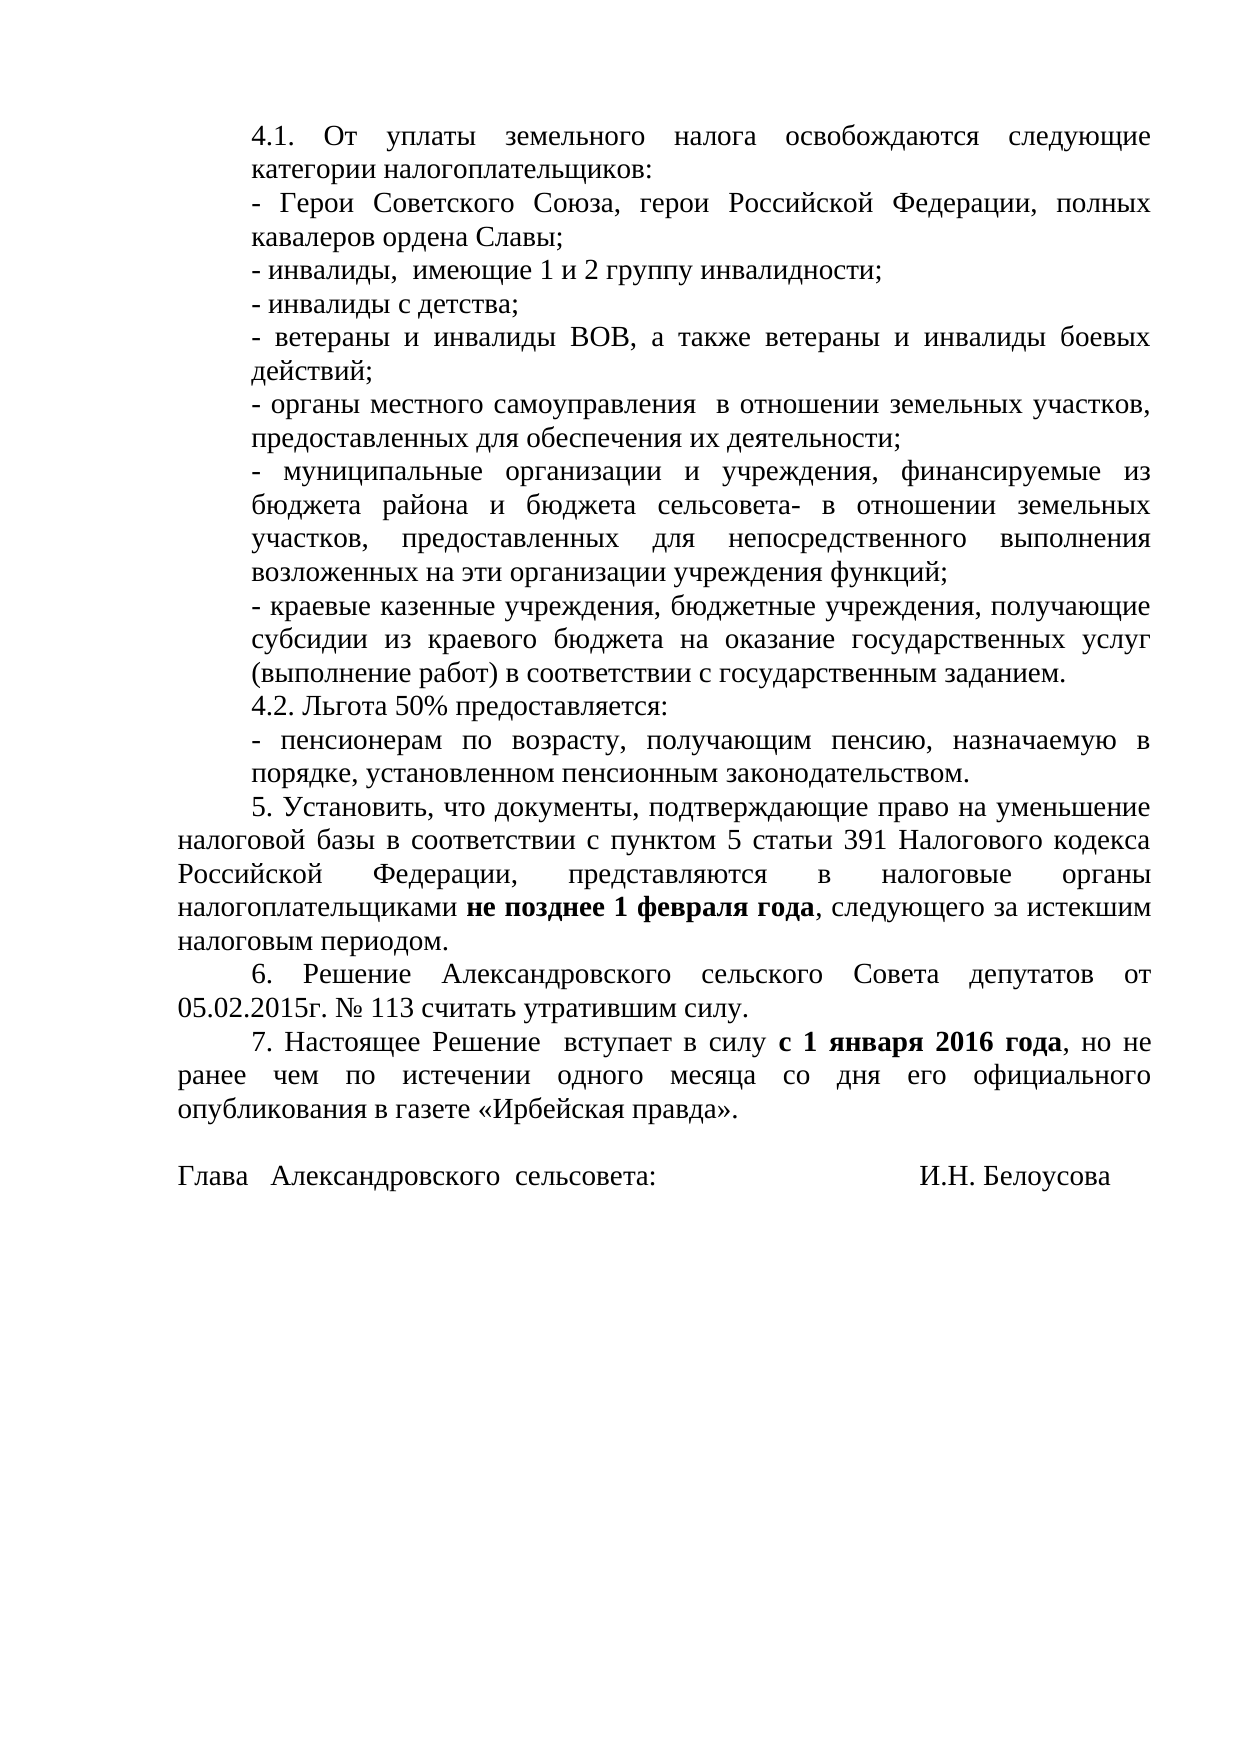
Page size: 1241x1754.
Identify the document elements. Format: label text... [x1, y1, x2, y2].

text Глава Александровского сельсовета: И.Н. Белоусова [177, 1158, 1152, 1191]
text 7. Настоящее Решение вступает в силу с 1 января 2016 года, но не ранее чем по истечении одного месяца со дня его официального опубликования в газете «Ирбейская правда». [177, 1024, 1152, 1124]
text - пенсионерам по возрасту, получающим пенсию, назначаемую в порядке, установленном пенсионным законодательством. [251, 722, 1152, 789]
list 4.2. Льгота 50% предоставляется: [251, 688, 1152, 722]
list - Герои Советского Союза, герои Российской Федерации, полных кавалеров ордена Славы; [251, 185, 1152, 252]
text - инвалиды с детства; [251, 286, 1152, 319]
text - органы местного самоуправления в отношении земельных участков, предоставленных для обеспечения их деятельности; [251, 386, 1152, 453]
text - краевые казенные учреждения, бюджетные учреждения, получающие субсидии из краевого бюджета на оказание государственных услуг (выполнение работ) в соответствии с государственным заданием. [251, 588, 1152, 688]
text - инвалиды, имеющие 1 и 2 группу инвалидности; [251, 252, 1152, 286]
text 6. Решение Александровского сельского Совета депутатов от 05.02.2015г. № 113 считать утратившим силу. [177, 957, 1152, 1024]
text - муниципальные организации и учреждения, финансируемые из бюджета района и бюджета сельсовета- в отношении земельных участков, предоставленных для непосредственного выполнения возложенных на эти организации учреждения функций; [251, 453, 1152, 588]
text - ветераны и инвалиды ВОВ, а также ветераны и инвалиды боевых действий; [251, 319, 1152, 386]
list 4.1. От уплаты земельного налога освобождаются следующие категории налогоплательщиков: [251, 118, 1152, 185]
text 5. Установить, что документы, подтверждающие право на уменьшение налоговой базы в соответствии с пунктом 5 статьи 391 Налогового кодекса Российской Федерации, представляются в налоговые органы налогоплательщиками не позднее 1 февраля года, следующего за истекшим налоговым периодом. [177, 789, 1152, 957]
